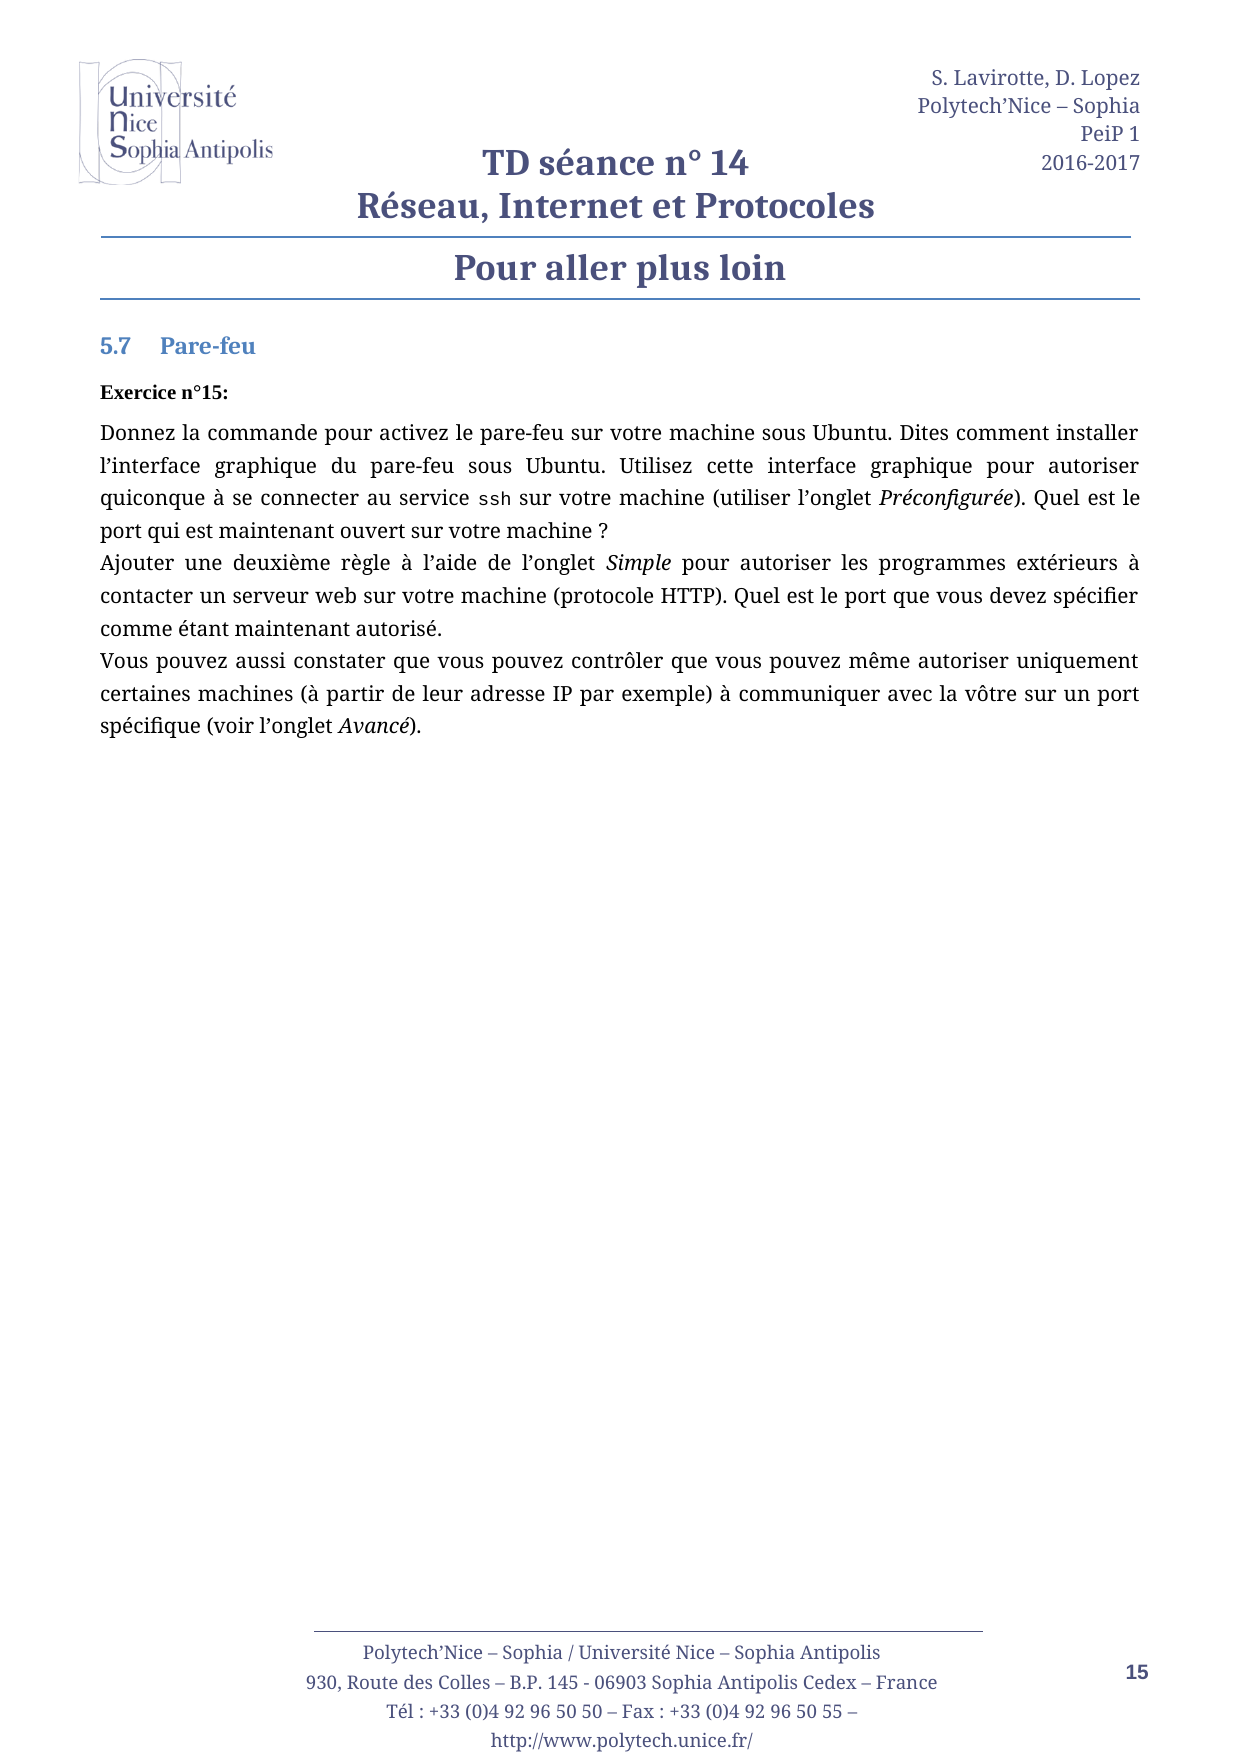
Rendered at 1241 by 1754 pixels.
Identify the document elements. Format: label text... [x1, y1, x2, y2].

text Ajouter une deuxième règle à l’aide de l’onglet Simple pour autoriser les programmes extérieurs à contacter un serveur web sur votre machine (protocole HTTP). Quel est le port que vous devez spécifier comme étant maintenant autorisé. [100, 548, 1140, 642]
text Vous pouvez aussi constater que vous pouvez contrôler que vous pouvez même autoriser uniquement certaines machines (à partir de leur adresse IP par exemple) à communiquer avec la vôtre sur un port spécifique (voir l’onglet Avancé). [100, 646, 1140, 740]
picture [78, 59, 273, 185]
text Donnez la commande pour activez le pare-feu sur votre machine sous Ubuntu. Dites comment installer l’interface graphique du pare-feu sous Ubuntu. Utilisez cette interface graphique pour autoriser quiconque à se connecter au service ssh sur votre machine (utiliser l’onglet Préconfigurée). Quel est le port qui est maintenant ouvert sur votre machine ? [100, 418, 1140, 544]
title Pour aller plus loin [100, 247, 1140, 298]
subtitle Pare-feu [100, 332, 1140, 360]
